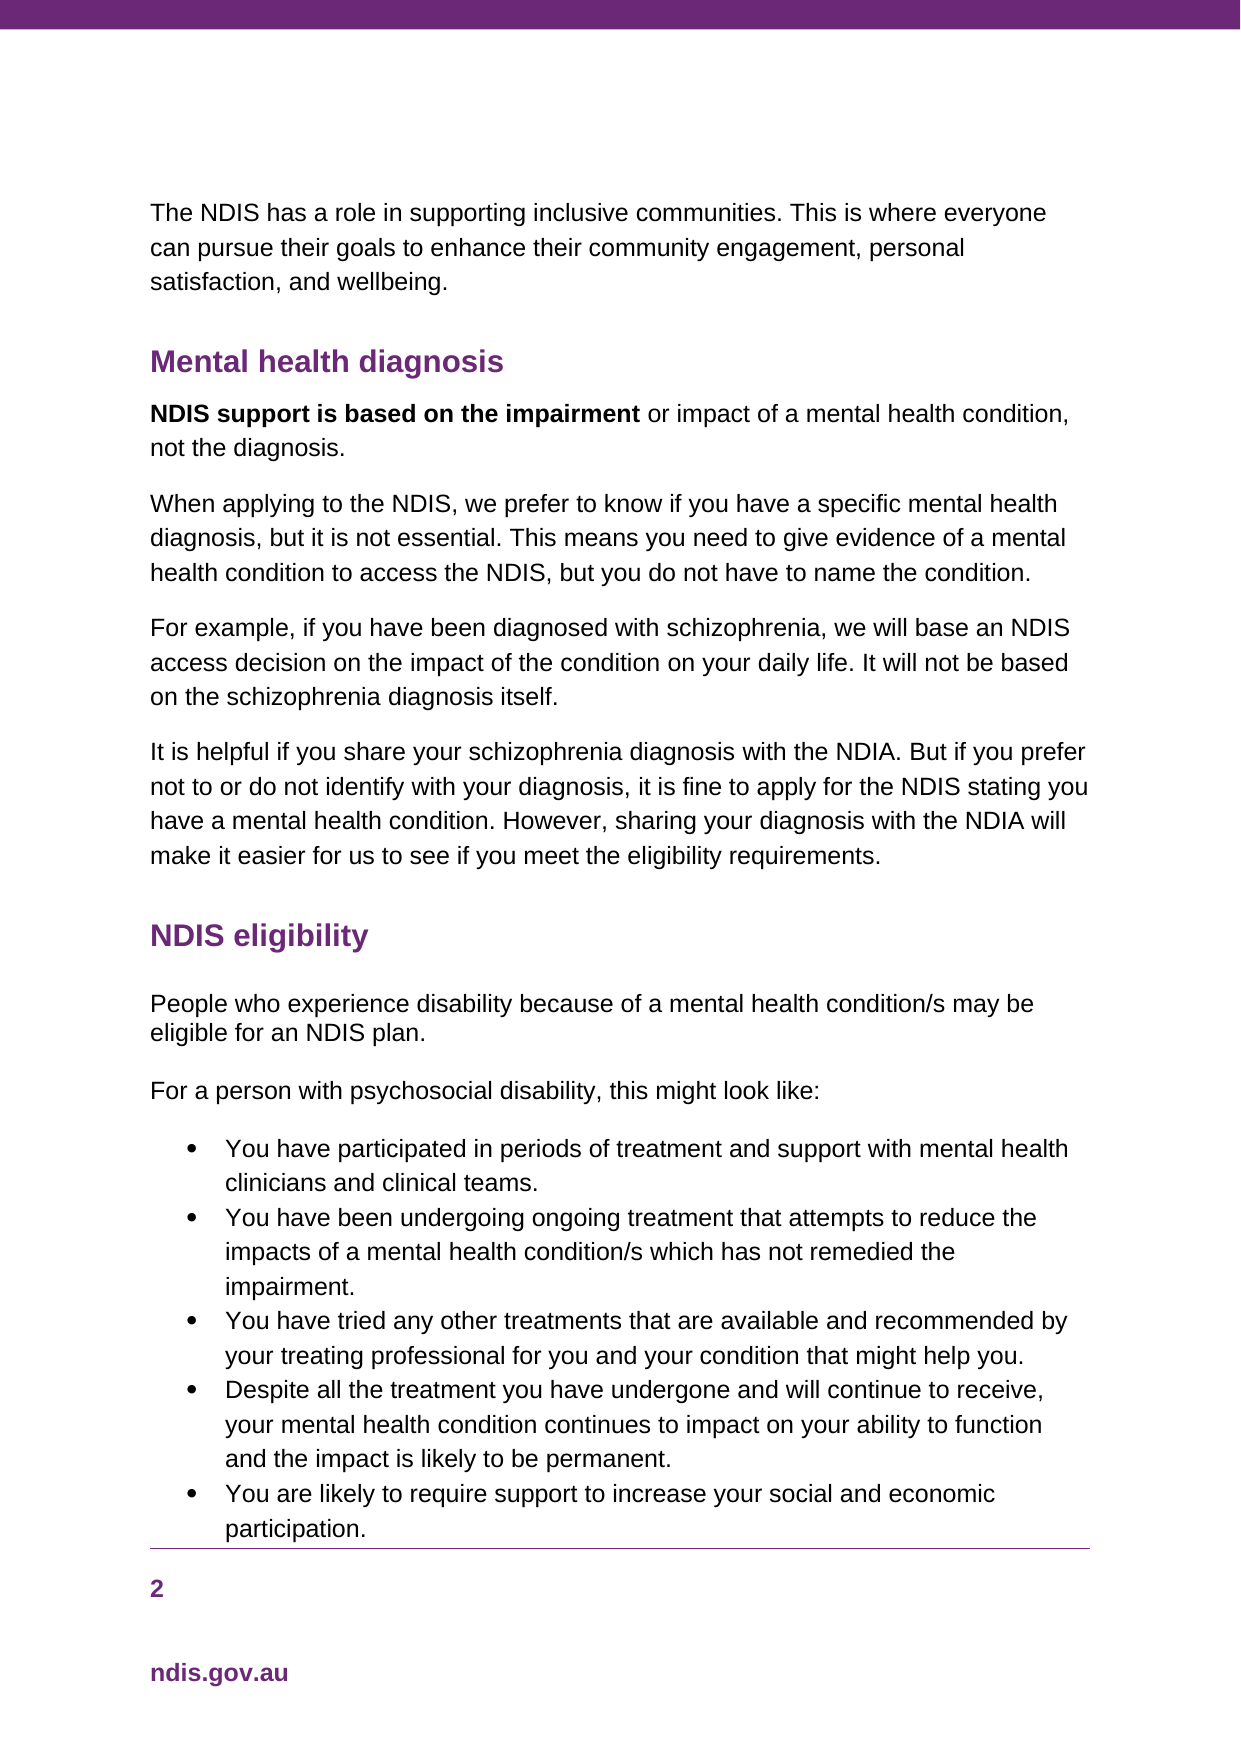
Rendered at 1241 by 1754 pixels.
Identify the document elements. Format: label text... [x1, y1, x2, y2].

text For a person with psychosocial disability, this might look like: [150, 1076, 1090, 1104]
text For example, if you have been diagnosed with schizophrenia, we will base an NDIS access decision on the impact of the condition on your daily life. It will not be based on the schizophrenia diagnosis itself. [150, 613, 1090, 711]
text When applying to the NDIS, we prefer to know if you have a specific mental health diagnosis, but it is not essential. This means you need to give evidence of a mental health condition to access the NDIS, but you do not have to name the condition. [150, 489, 1090, 586]
text It is helpful if you share your schizophrenia diagnosis with the NDIA. But if you prefer not to or do not identify with your diagnosis, it is fine to apply for the NDIS stating you have a mental health condition. However, sharing your diagnosis with the NDIA will make it easier for us to see if you meet the eligibility requirements. [150, 737, 1090, 869]
text People who experience disability because of a mental health condition/s may be eligible for an NDIS plan. [150, 989, 1090, 1047]
subtitle NDIS eligibility [150, 917, 1090, 953]
list Despite all the treatment you have undergone and will continue to receive, your mental health condition continues to impact on your ability to function and the impact is likely to be permanent. [187, 1375, 1090, 1473]
list You have been undergoing ongoing treatment that attempts to reduce the impacts of a mental health condition/s which has not remedied the impairment. [187, 1203, 1090, 1301]
list You have participated in periods of treatment and support with mental health clinicians and clinical teams. [187, 1134, 1090, 1197]
list You have tried any other treatments that are available and recommended by your treating professional for you and your condition that might help you. [187, 1306, 1090, 1370]
subtitle Mental health diagnosis [150, 343, 1090, 379]
list You are likely to require support to increase your social and economic participation. [187, 1479, 1090, 1542]
text The NDIS has a role in supporting inclusive communities. This is where everyone can pursue their goals to enhance their community engagement, personal satisfaction, and wellbeing. [150, 198, 1090, 296]
text NDIS support is based on the impairment or impact of a mental health condition, not the diagnosis. [150, 399, 1090, 462]
